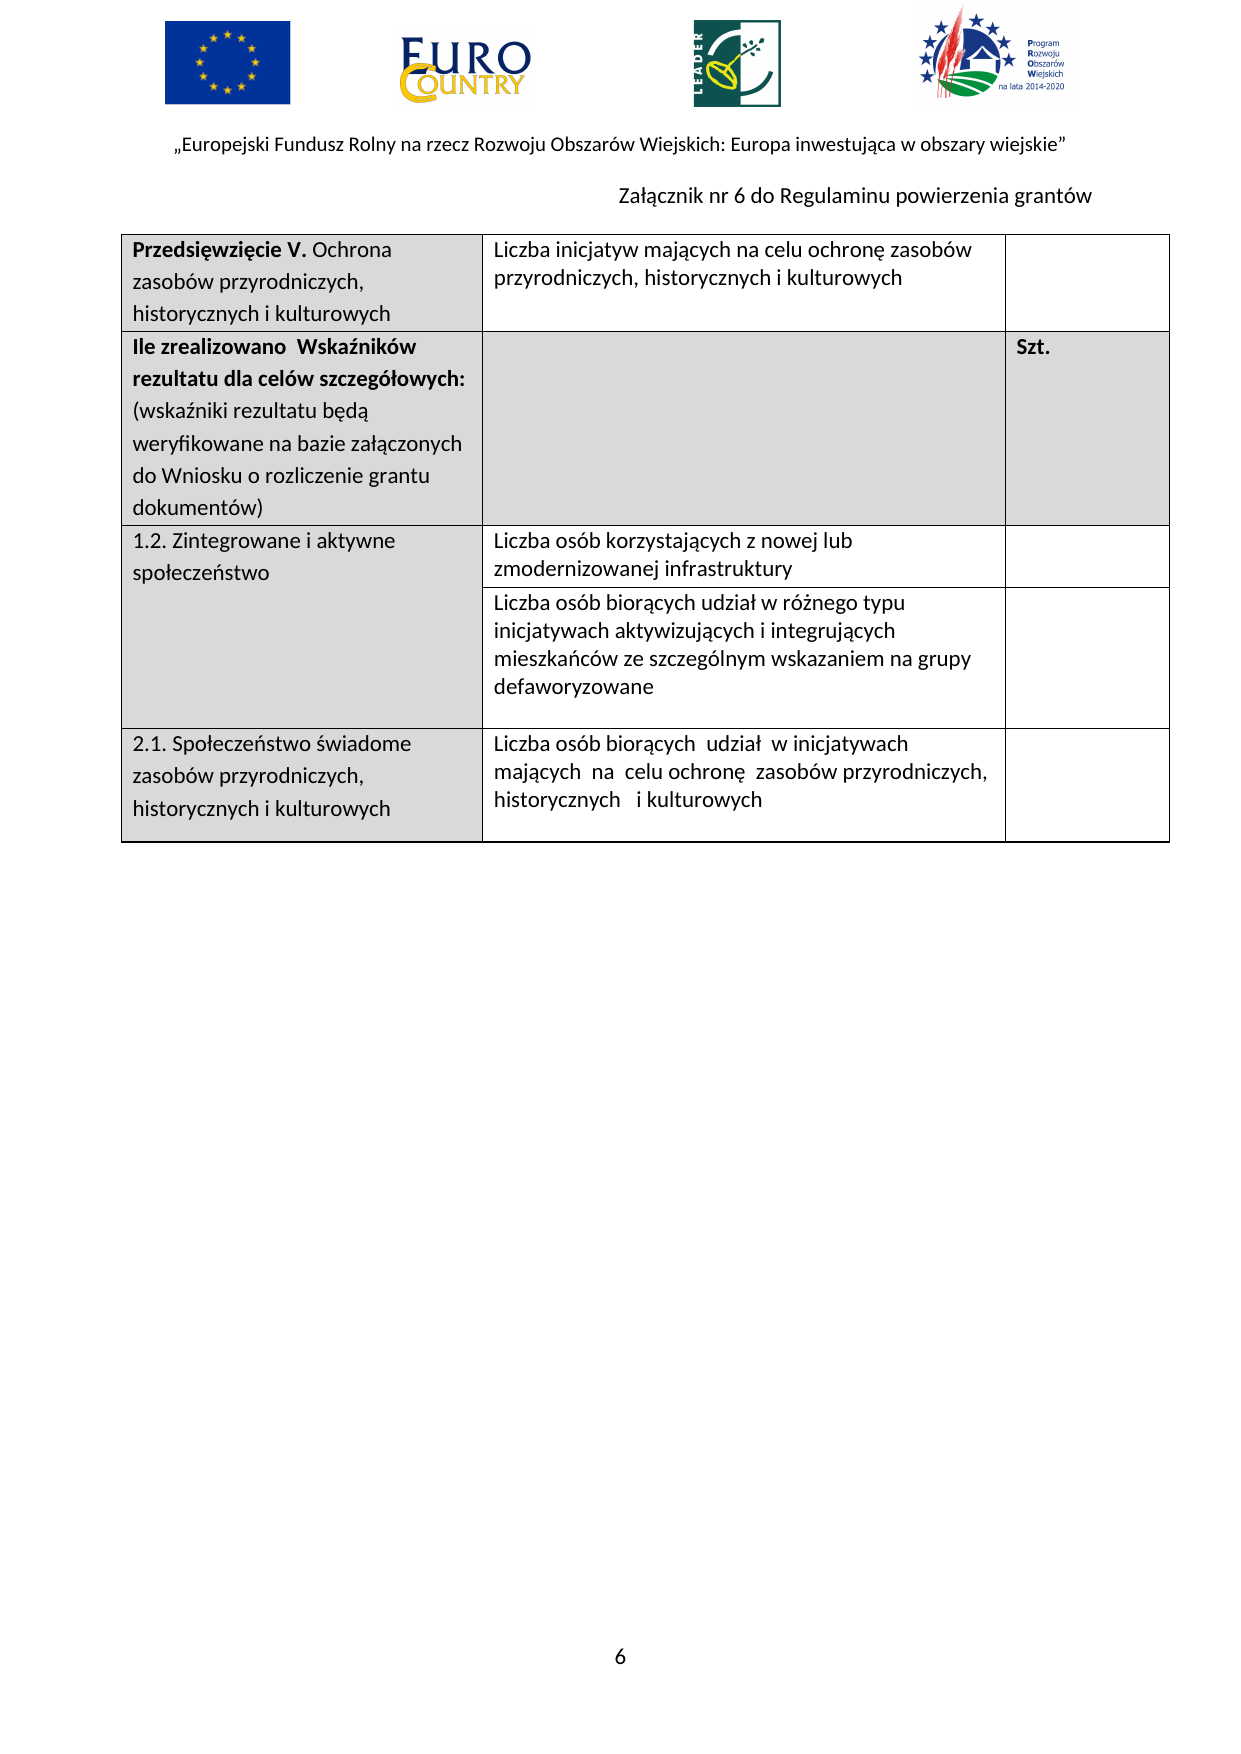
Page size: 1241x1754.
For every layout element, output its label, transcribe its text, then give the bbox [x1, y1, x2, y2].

table_cell 1.2. Zintegrowane i aktywne społeczeństwo [122, 526, 482, 728]
picture [165, 21, 293, 107]
picture [693, 20, 781, 107]
table_cell 2.1. Społeczeństwo świadome zasobów przyrodniczych, historycznych i kulturowych [122, 729, 482, 841]
table_cell Szt. [1006, 332, 1169, 525]
table_cell Liczba inicjatyw mających na celu ochronę zasobów przyrodniczych, historycznych i kulturowych [483, 235, 1005, 331]
table_cell [1006, 588, 1169, 728]
table_cell Liczba osób biorących udział w inicjatywach mających na celu ochronę zasobów przyrodniczych, historycznych i kulturowych [483, 729, 1005, 841]
table_cell [1006, 235, 1169, 331]
picture [395, 31, 534, 107]
table_cell Przedsięwzięcie V. Ochrona zasobów przyrodniczych, historycznych i kulturowych [122, 235, 482, 331]
table_cell [1006, 729, 1169, 841]
table_cell Ile zrealizowano Wskaźników rezultatu dla celów szczegółowych: (wskaźniki rezultatu będą weryfikowane na bazie załączonych do Wniosku o rozliczenie grantu dokumentów) [122, 332, 482, 525]
table_cell [1006, 526, 1169, 587]
table_cell [483, 332, 1005, 525]
picture [912, 0, 1076, 107]
table_cell Liczba osób biorących udział w różnego typu inicjatywach aktywizujących i integrujących mieszkańców ze szczególnym wskazaniem na grupy defaworyzowane [483, 588, 1005, 728]
table_cell Liczba osób korzystających z nowej lub zmodernizowanej infrastruktury [483, 526, 1005, 587]
